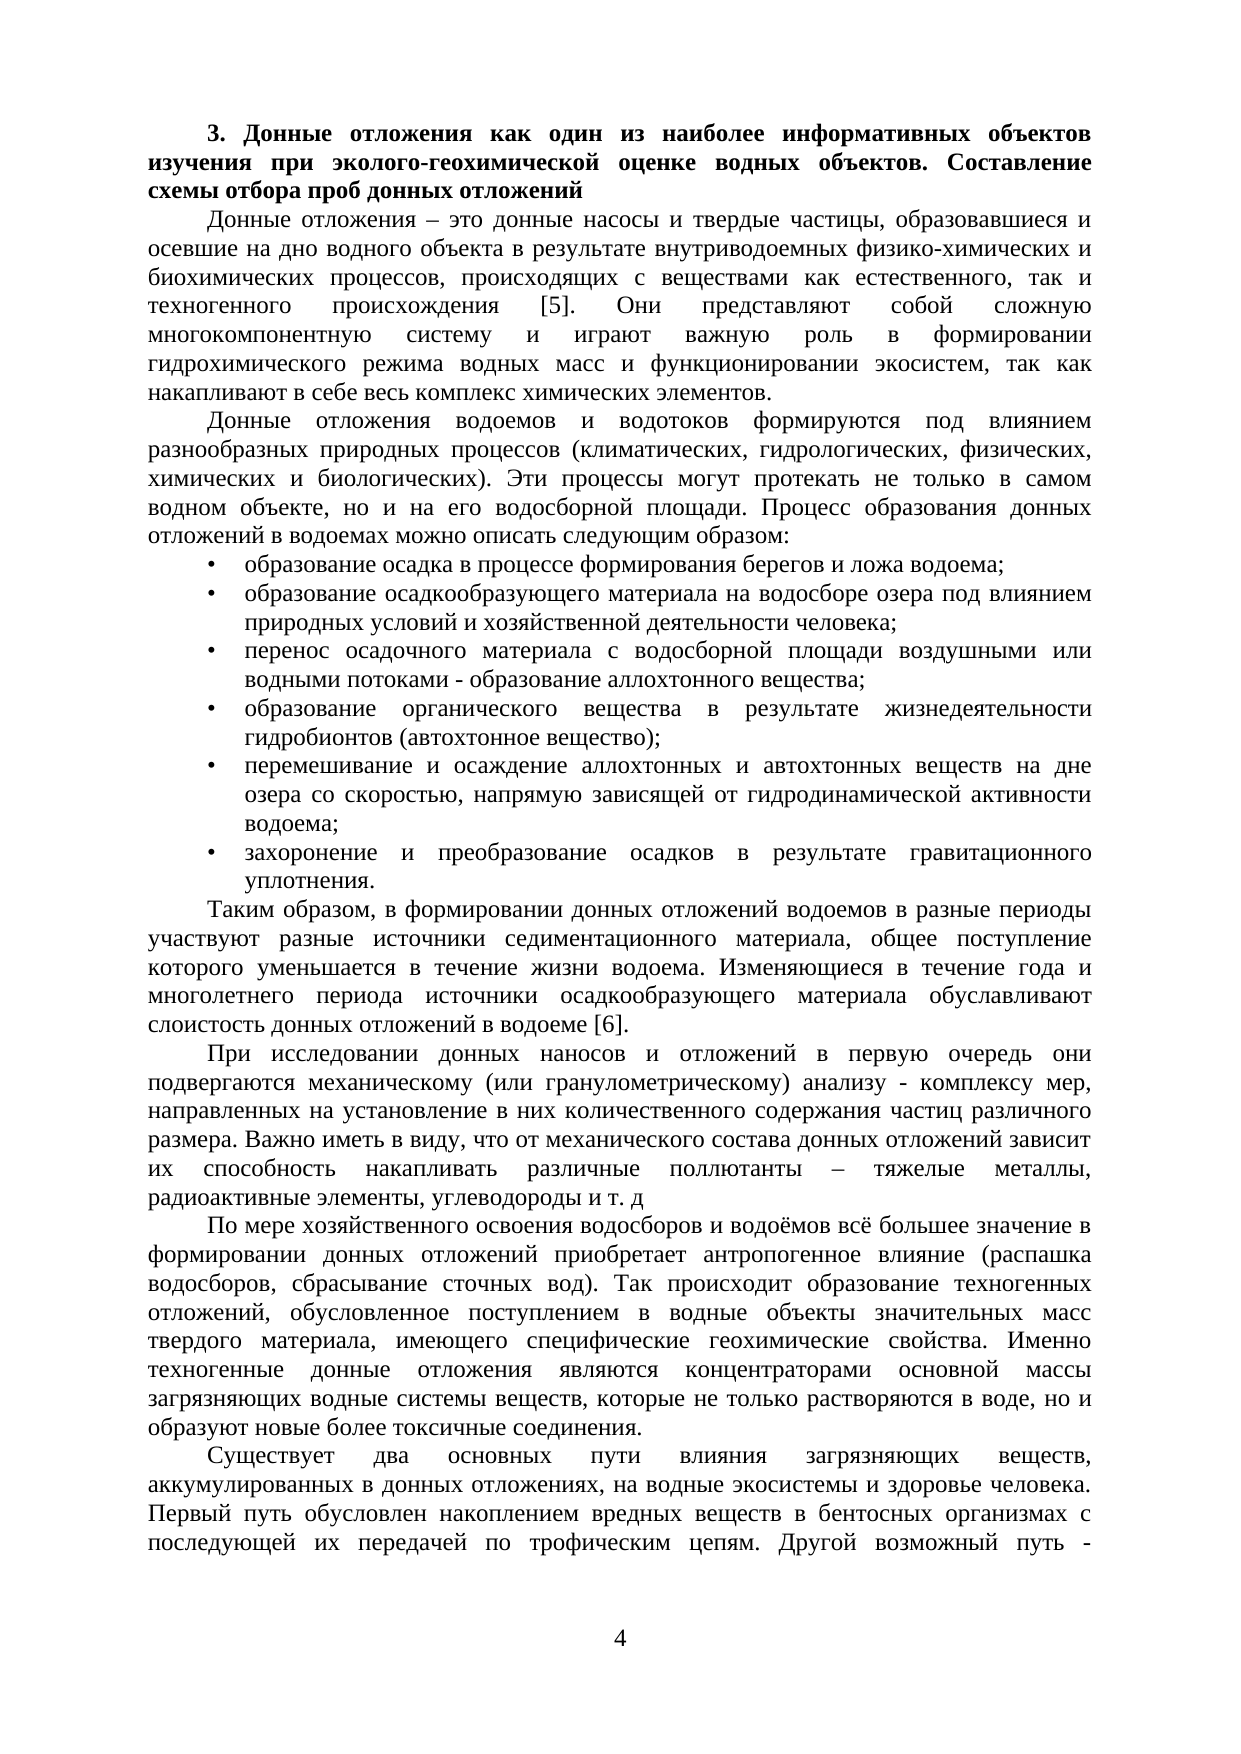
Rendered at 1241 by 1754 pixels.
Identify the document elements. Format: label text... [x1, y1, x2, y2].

list образование органического вещества в результате жизнедеятельности гидробионтов (автохтонное вещество); [207, 693, 1092, 751]
list образование осадкообразующего материала на водосборе озера под влиянием природных условий и хозяйственной деятельности человека; [207, 578, 1092, 636]
text По мере хозяйственного освоения водосборов и водоёмов всё большее значение в формировании донных отложений приобретает антропогенное влияние (распашка водосборов, сбрасывание сточных вод). Так происходит образование техногенных отложений, обусловленное поступлением в водные объекты значительных масс твердого материала, имеющего специфические геохимические свойства. Именно техногенные донные отложения являются концентраторами основной массы загрязняющих водные системы веществ, которые не только растворяются в воде, но и образуют новые более токсичные соединения. [148, 1211, 1092, 1441]
text 3. Донные отложения как один из наиболее информативных объектов изучения при эколого-геохимической оценке водных объектов. Составление схемы отбора проб донных отложений [148, 118, 1092, 204]
text При исследовании донных наносов и отложений в первую очередь они подвергаются механическому (или гранулометрическому) анализу - комплексу мер, направленных на установление в них количественного содержания частиц различного размера. Важно иметь в виду, что от механического состава донных отложений зависит их способность накапливать различные поллютанты – тяжелые металлы, радиоактивные элементы, углеводороды и т. д [148, 1038, 1092, 1211]
list перемешивание и осаждение аллохтонных и автохтонных веществ на дне озера со скоростью, напрямую зависящей от гидродинамической активности водоема; [207, 751, 1092, 837]
list образование осадка в процессе формирования берегов и ложа водоема; [207, 549, 1092, 578]
list захоронение и преобразование осадков в результате гравитационного уплотнения. [207, 837, 1092, 894]
list перенос осадочного материала с водосборной площади воздушными или водными потоками - образование аллохтонного вещества; [207, 636, 1092, 693]
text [148, 1441, 1092, 1556]
text Донные отложения – это донные насосы и твердые частицы, образовавшиеся и осевшие на дно водного объекта в результате внутриводоемных физико-химических и биохимических процессов, происходящих с веществами как естественного, так и техногенного происхождения [5]. Они представляют собой сложную многокомпонентную систему и играют важную роль в формировании гидрохимического режима водных масс и функционировании экосистем, так как накапливают в себе весь комплекс химических элементов. [148, 204, 1092, 406]
text Таким образом, в формировании донных отложений водоемов в разные периоды участвуют разные источники седиментационного материала, общее поступление которого уменьшается в течение жизни водоема. Изменяющиеся в течение года и многолетнего периода источники осадкообразующего материала обуславливают слоистость донных отложений в водоеме [6]. [148, 894, 1092, 1038]
text Донные отложения водоемов и водотоков формируются под влиянием разнообразных природных процессов (климатических, гидрологических, физических, химических и биологических). Эти процессы могут протекать не только в самом водном объекте, но и на его водосборной площади. Процесс образования донных отложений в водоемах можно описать следующим образом: [148, 406, 1092, 549]
